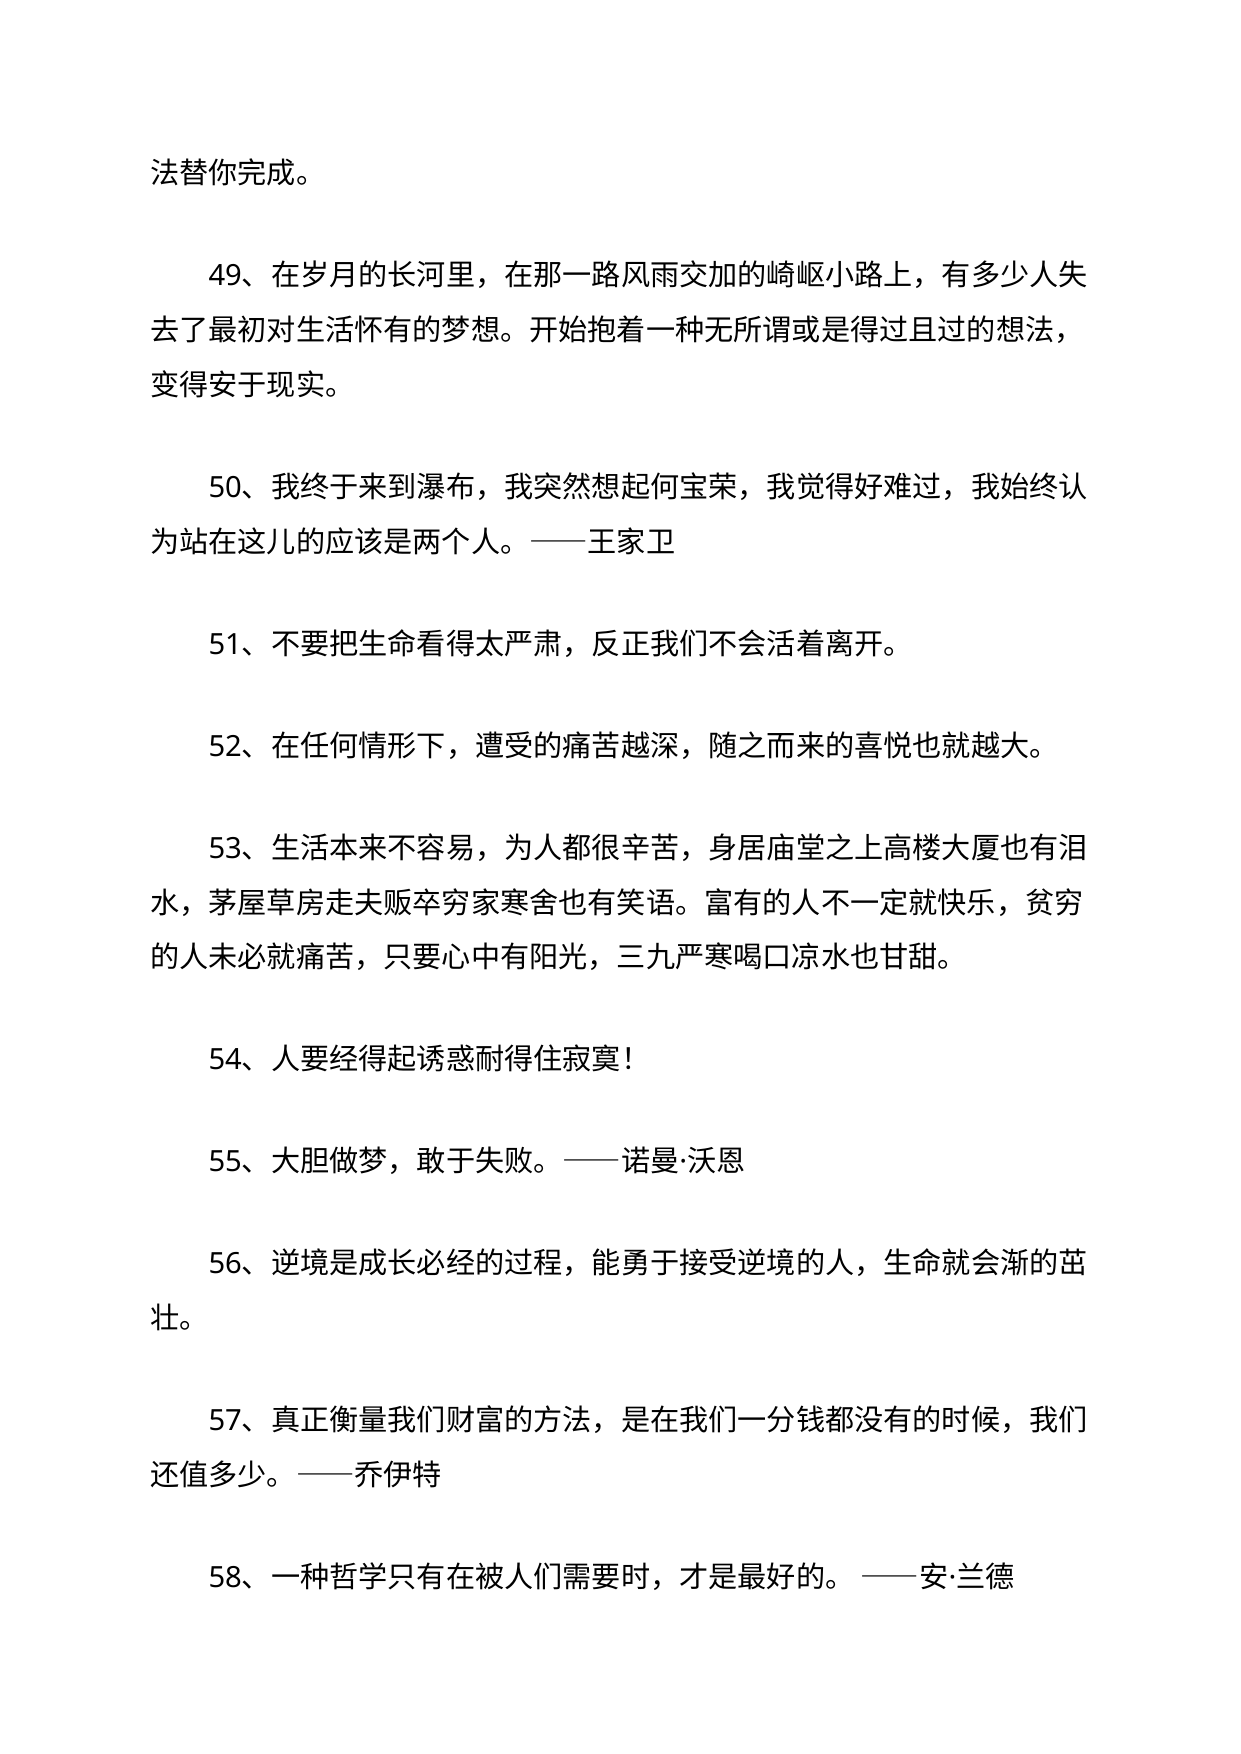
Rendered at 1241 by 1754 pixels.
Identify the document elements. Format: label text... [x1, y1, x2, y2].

text 49、在岁月的长河里，在那一路风雨交加的崎岖小路上，有多少人失去了最初对生活怀有的梦想。开始抱着一种无所谓或是得过且过的想法，变得安于现实。 [150, 252, 1090, 404]
text 58、一种哲学只有在被人们需要时，才是最好的。 ——安·兰德 [150, 1553, 1090, 1596]
text 53、生活本来不容易，为人都很辛苦，身居庙堂之上高楼大厦也有泪水，茅屋草房走夫贩卒穷家寒舍也有笑语。富有的人不一定就快乐，贫穷的人未必就痛苦，只要心中有阳光，三九严寒喝口凉水也甘甜。 [150, 824, 1090, 976]
text 54、人要经得起诱惑耐得住寂寞！ [150, 1036, 1090, 1078]
text 50、我终于来到瀑布，我突然想起何宝荣，我觉得好难过，我始终认为站在这儿的应该是两个人。——王家卫 [150, 463, 1090, 561]
text 56、逆境是成长必经的过程，能勇于接受逆境的人，生命就会渐的茁壮。 [150, 1240, 1090, 1337]
text 57、真正衡量我们财富的方法，是在我们一分钱都没有的时候，我们还值多少。——乔伊特 [150, 1397, 1090, 1494]
text 51、不要把生命看得太严肃，反正我们不会活着离开。 [150, 620, 1090, 663]
text 52、在任何情形下，遭受的痛苦越深，随之而来的喜悦也就越大。 [150, 722, 1090, 764]
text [150, 150, 1090, 192]
text 55、大胆做梦，敢于失败。——诺曼·沃恩 [150, 1138, 1090, 1180]
